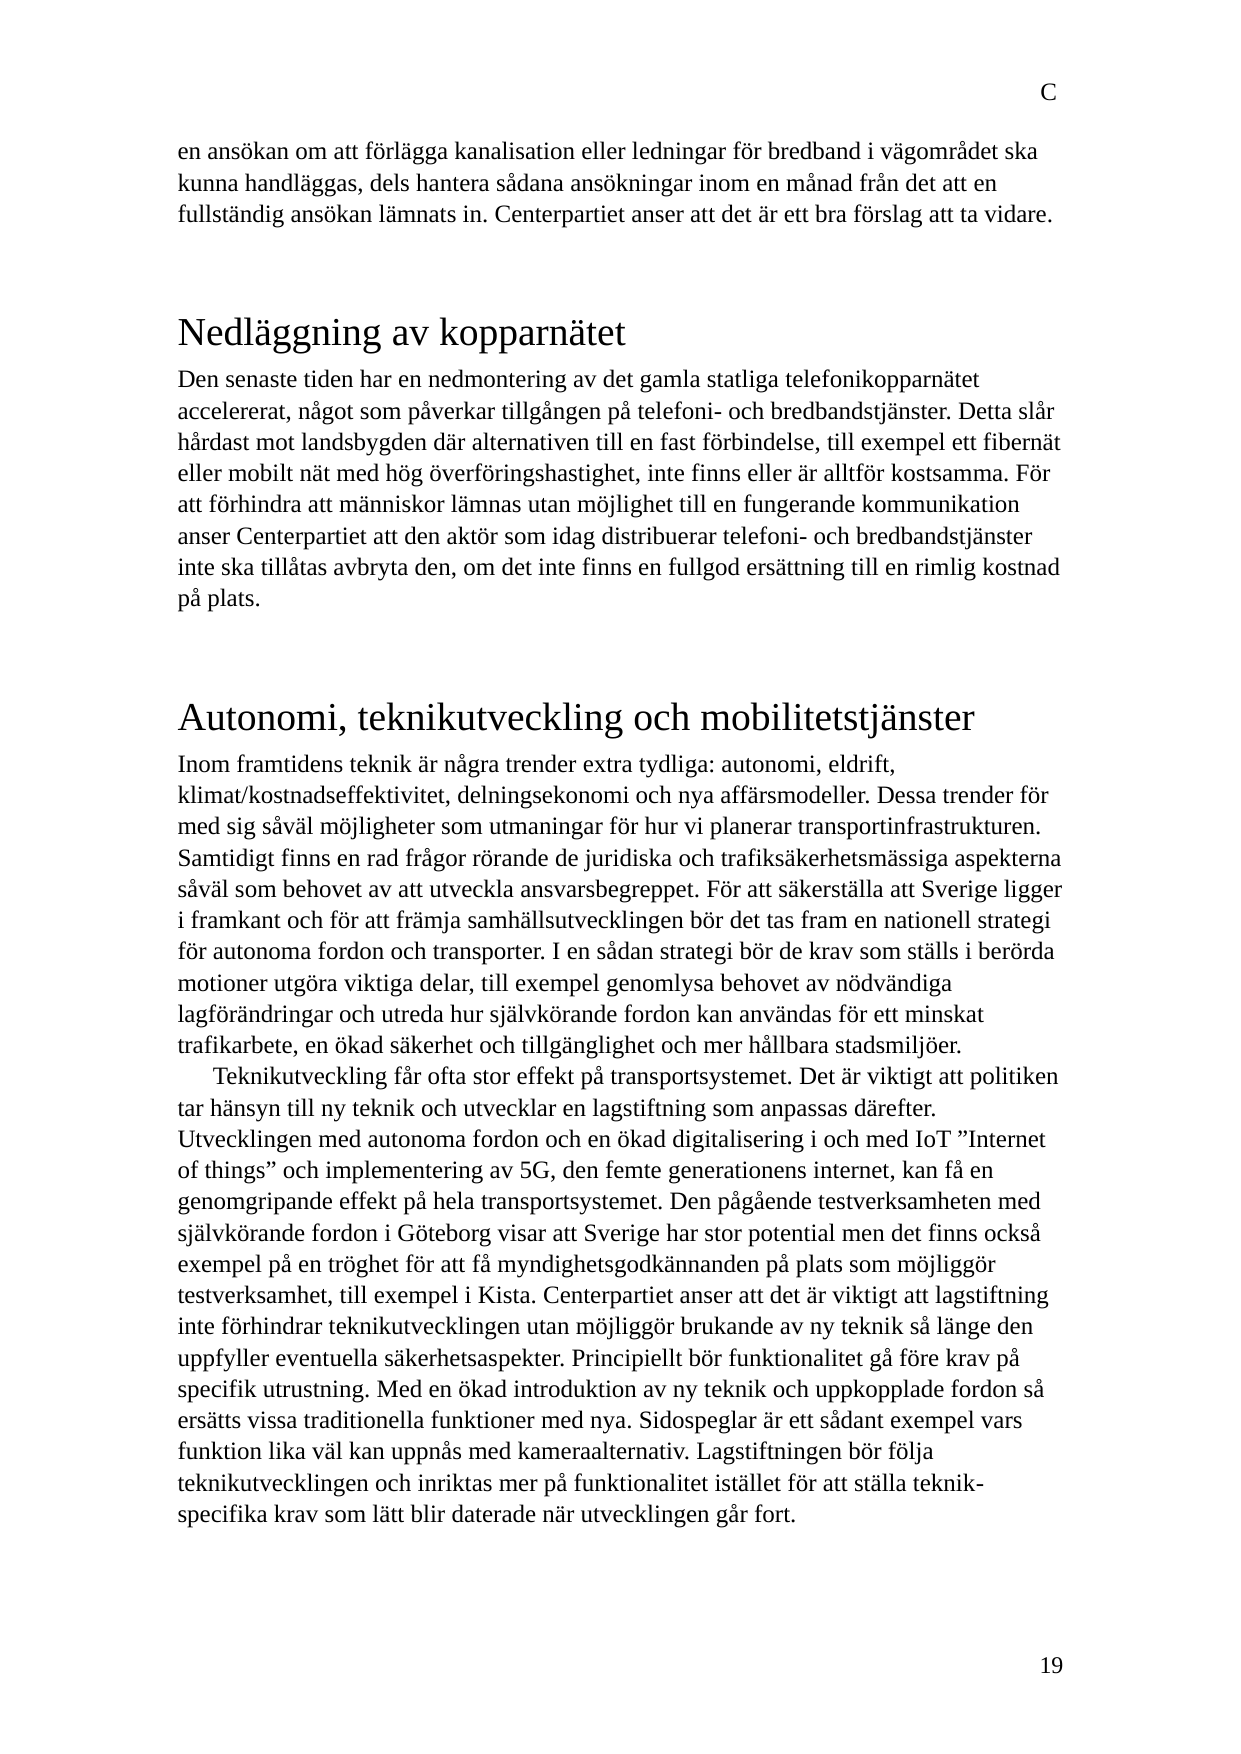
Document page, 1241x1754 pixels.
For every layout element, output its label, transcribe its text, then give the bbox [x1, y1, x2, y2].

subtitle Autonomi, teknikutveckling och mobilitetstjänster [177, 697, 1063, 738]
subtitle Nedläggning av kopparnätet [177, 313, 1063, 354]
text Teknikutveckling får ofta stor effekt på transportsystemet. Det är viktigt att politiken tar hänsyn till ny teknik och utvecklar en lagstiftning som anpassas därefter. Utvecklingen med autonoma fordon och en ökad digitalisering i och med IoT ”Internet of things” och implementering av 5G, den femte generationens internet, kan få en genomgripande effekt på hela transportsystemet. Den pågående testverksamheten med självkörande fordon i Göteborg visar att Sverige har stor potential men det finns också exempel på en tröghet för att få myndighetsgodkännanden på plats som möjliggör testverksamhet, till exempel i Kista. Centerpartiet anser att det är viktigt att lagstiftning inte förhindrar teknikutvecklingen utan möjliggör brukande av ny teknik så länge den uppfyller eventuella säkerhetsaspekter. Principiellt bör funktionalitet gå före krav på specifik utrustning. Med en ökad introduktion av ny teknik och uppkopplade fordon så ersätts vissa traditionella funktioner med nya. Sidospeglar är ett sådant exempel vars funktion lika väl kan uppnås med kameraalternativ. Lagstiftningen bör följa teknikutvecklingen och inriktas mer på funktionalitet istället för att ställa teknikspecifika krav som lätt blir daterade när utvecklingen går fort. [177, 1059, 1063, 1528]
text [177, 134, 1063, 228]
text Inom framtidens teknik är några trender extra tydliga: autonomi, eldrift, klimat/kostnadseffektivitet, delningsekonomi och nya affärsmodeller. Dessa trender för med sig såväl möjligheter som utmaningar för hur vi planerar transportinfrastrukturen. Samtidigt finns en rad frågor rörande de juridiska och trafiksäkerhetsmässiga aspekterna såväl som behovet av att utveckla ansvarsbegreppet. För att säkerställa att Sverige ligger i framkant och för att främja samhällsutvecklingen bör det tas fram en nationell strategi för autonoma fordon och transporter. I en sådan strategi bör de krav som ställs i berörda motioner utgöra viktiga delar, till exempel genomlysa behovet av nödvändiga lagförändringar och utreda hur självkörande fordon kan användas för ett minskat trafikarbete, en ökad säkerhet och tillgänglighet och mer hållbara stadsmiljöer. [177, 746, 1063, 1059]
text Den senaste tiden har en nedmontering av det gamla statliga telefonikopparnätet accelererat, något som påverkar tillgången på telefoni- och bredbandstjänster. Detta slår hårdast mot landsbygden där alternativen till en fast förbindelse, till exempel ett fibernät eller mobilt nät med hög överföringshastighet, inte finns eller är alltför kostsamma. För att förhindra att människor lämnas utan möjlighet till en fungerande kommunikation anser Centerpartiet att den aktör som idag distribuerar telefoni- och bredbandstjänster inte ska tillåtas avbryta den, om det inte finns en fullgod ersättning till en rimlig kostnad på plats. [177, 362, 1063, 612]
